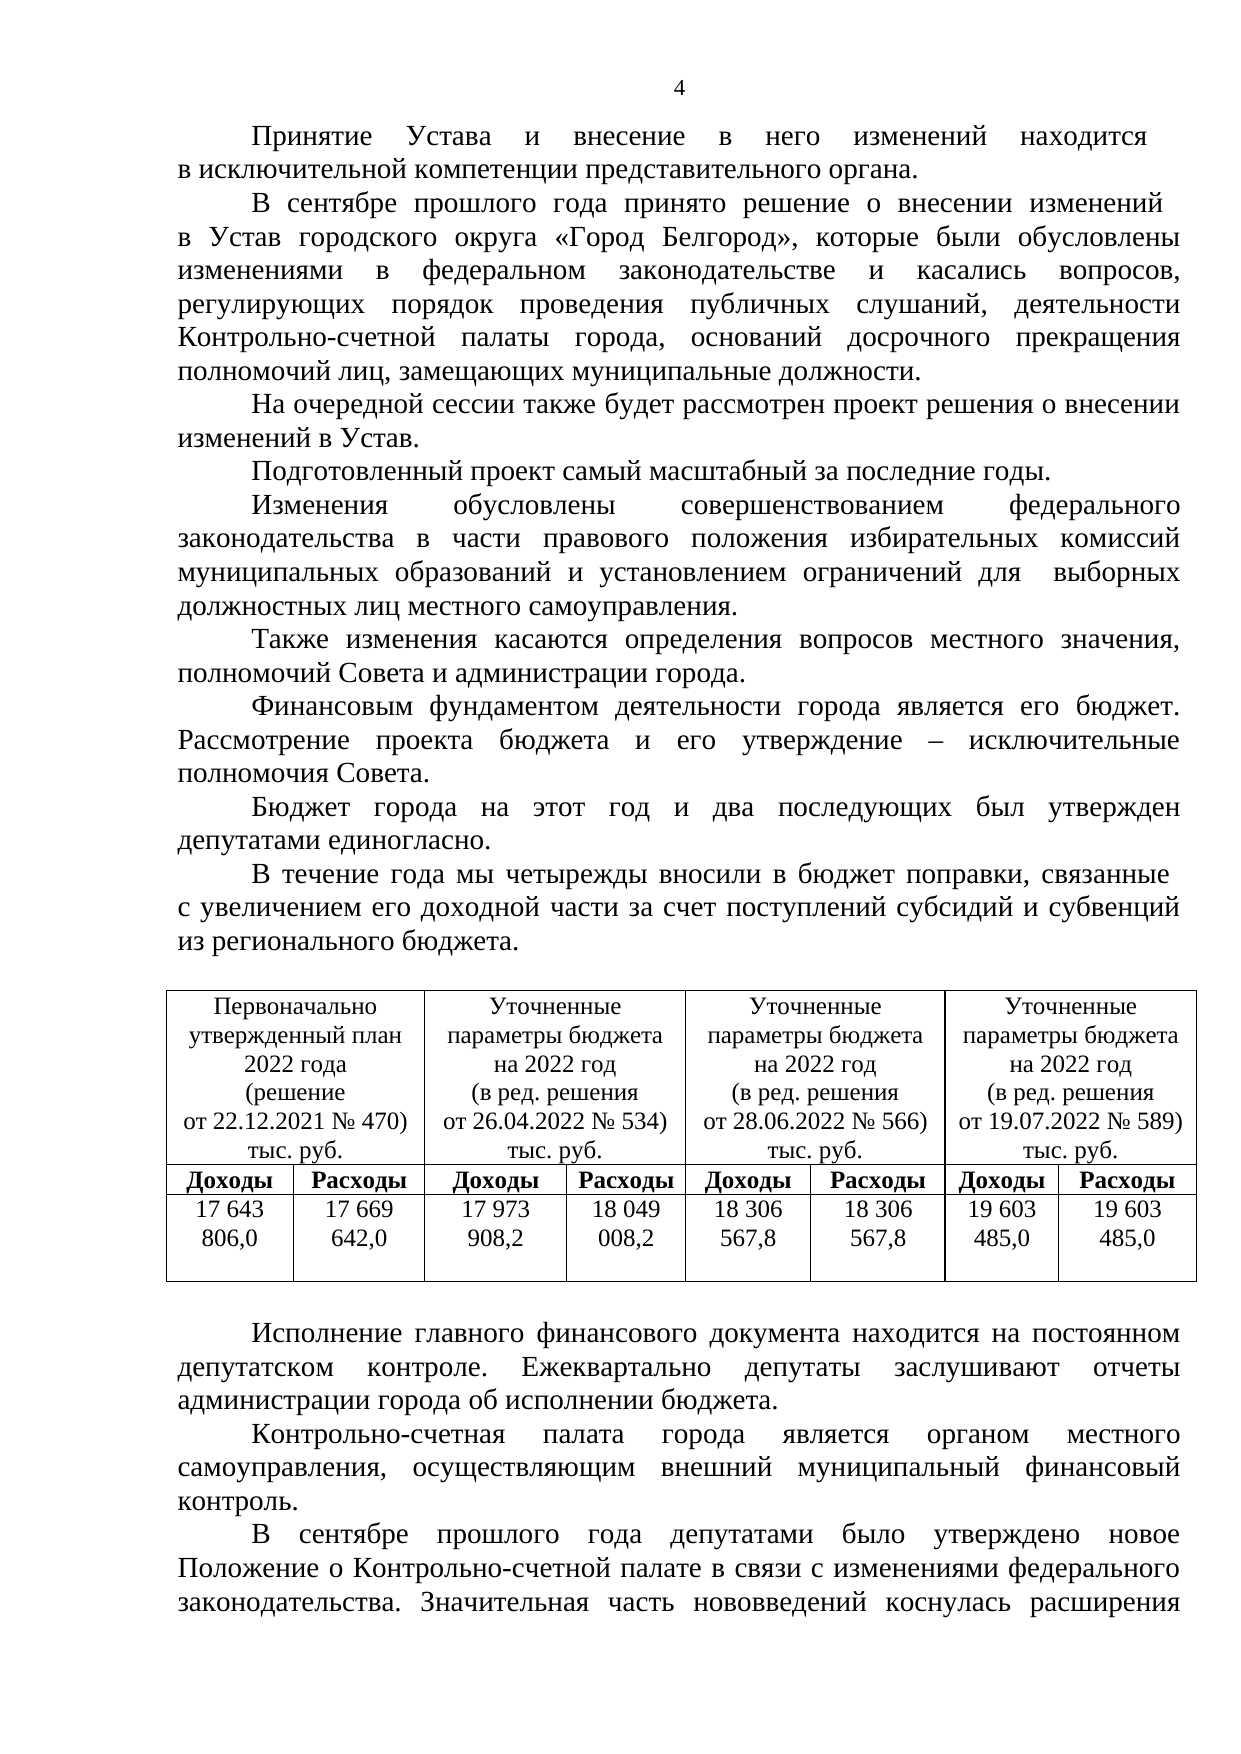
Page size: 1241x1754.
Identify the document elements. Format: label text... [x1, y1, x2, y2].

table_cell Расходы [1059, 1165, 1196, 1193]
table_header Первоначально утвержденный план 2022 года (решение от 22.12.2021 № 470) тыс. руб. [167, 991, 424, 1164]
table_cell 18 306 567,8 [686, 1195, 810, 1281]
table_header Уточненные параметры бюджета на 2022 год (в ред. решения от 28.06.2022 № 566) тыс. руб. [686, 991, 944, 1164]
table_cell Доходы [686, 1165, 810, 1193]
table_cell Доходы [167, 1165, 293, 1193]
text Подготовленный проект самый масштабный за последние годы. [177, 453, 1181, 487]
table_cell 19 603 485,0 [1059, 1195, 1196, 1281]
table_cell 18 049 008,2 [567, 1195, 685, 1281]
table_header Уточненные параметры бюджета на 2022 год (в ред. решения от 26.04.2022 № 534) тыс. руб. [425, 991, 685, 1164]
text В течение года мы четырежды вносили в бюджет поправки, связанные c увеличением его доходной части за счет поступлений субсидий и субвенций из регионального бюджета. [177, 856, 1181, 957]
table_cell 17 669 642,0 [294, 1195, 424, 1281]
text Финансовым фундаментом деятельности города является его бюджет. Рассмотрение проекта бюджета и его утверждение – исключительные полномочия Совета. [177, 688, 1181, 789]
text На очередной сессии также будет рассмотрен проект решения о внесении изменений в Устав. [177, 386, 1181, 453]
text Изменения обусловлены совершенствованием федерального законодательства в части правового положения избирательных комиссий муниципальных образований и установлением ограничений для выборных должностных лиц местного самоуправления. [177, 487, 1181, 621]
table_cell 19 603 485,0 [946, 1195, 1058, 1281]
table_header Уточненные параметры бюджета на 2022 год (в ред. решения от 19.07.2022 № 589) тыс. руб. [946, 991, 1196, 1164]
text Принятие Устава и внесение в него изменений находится в исключительной компетенции представительного органа. [177, 118, 1181, 185]
table_cell Расходы [294, 1165, 424, 1193]
table_cell 17 643 806,0 [167, 1195, 293, 1281]
table_cell Доходы [946, 1165, 1058, 1193]
text Также изменения касаются определения вопросов местного значения, полномочий Совета и администрации города. [177, 621, 1181, 688]
table_cell 17 973 908,2 [425, 1195, 566, 1281]
text Контрольно-счетная палата города является органом местного самоуправления, осуществляющим внешний муниципальный финансовый контроль. [177, 1416, 1181, 1517]
text Исполнение главного финансового документа находится на постоянном депутатском контроле. Ежеквартально депутаты заслушивают отчеты администрации города об исполнении бюджета. [177, 1315, 1181, 1416]
table_cell Расходы [567, 1165, 685, 1193]
text Бюджет города на этот год и два последующих был утвержден депутатами единогласно. [177, 789, 1181, 856]
table_cell 18 306 567,8 [811, 1195, 944, 1281]
text В сентябре прошлого года принято решение о внесении изменений в Устав городского округа «Город Белгород», которые были обусловлены изменениями в федеральном законодательстве и касались вопросов, регулирующих порядок проведения публичных слушаний, деятельности Контрольно-счетной палаты города, оснований досрочного прекращения полномочий лиц, замещающих муниципальные должности. [177, 185, 1181, 386]
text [177, 1517, 1181, 1617]
table_cell Расходы [811, 1165, 944, 1193]
table_cell Доходы [425, 1165, 566, 1193]
